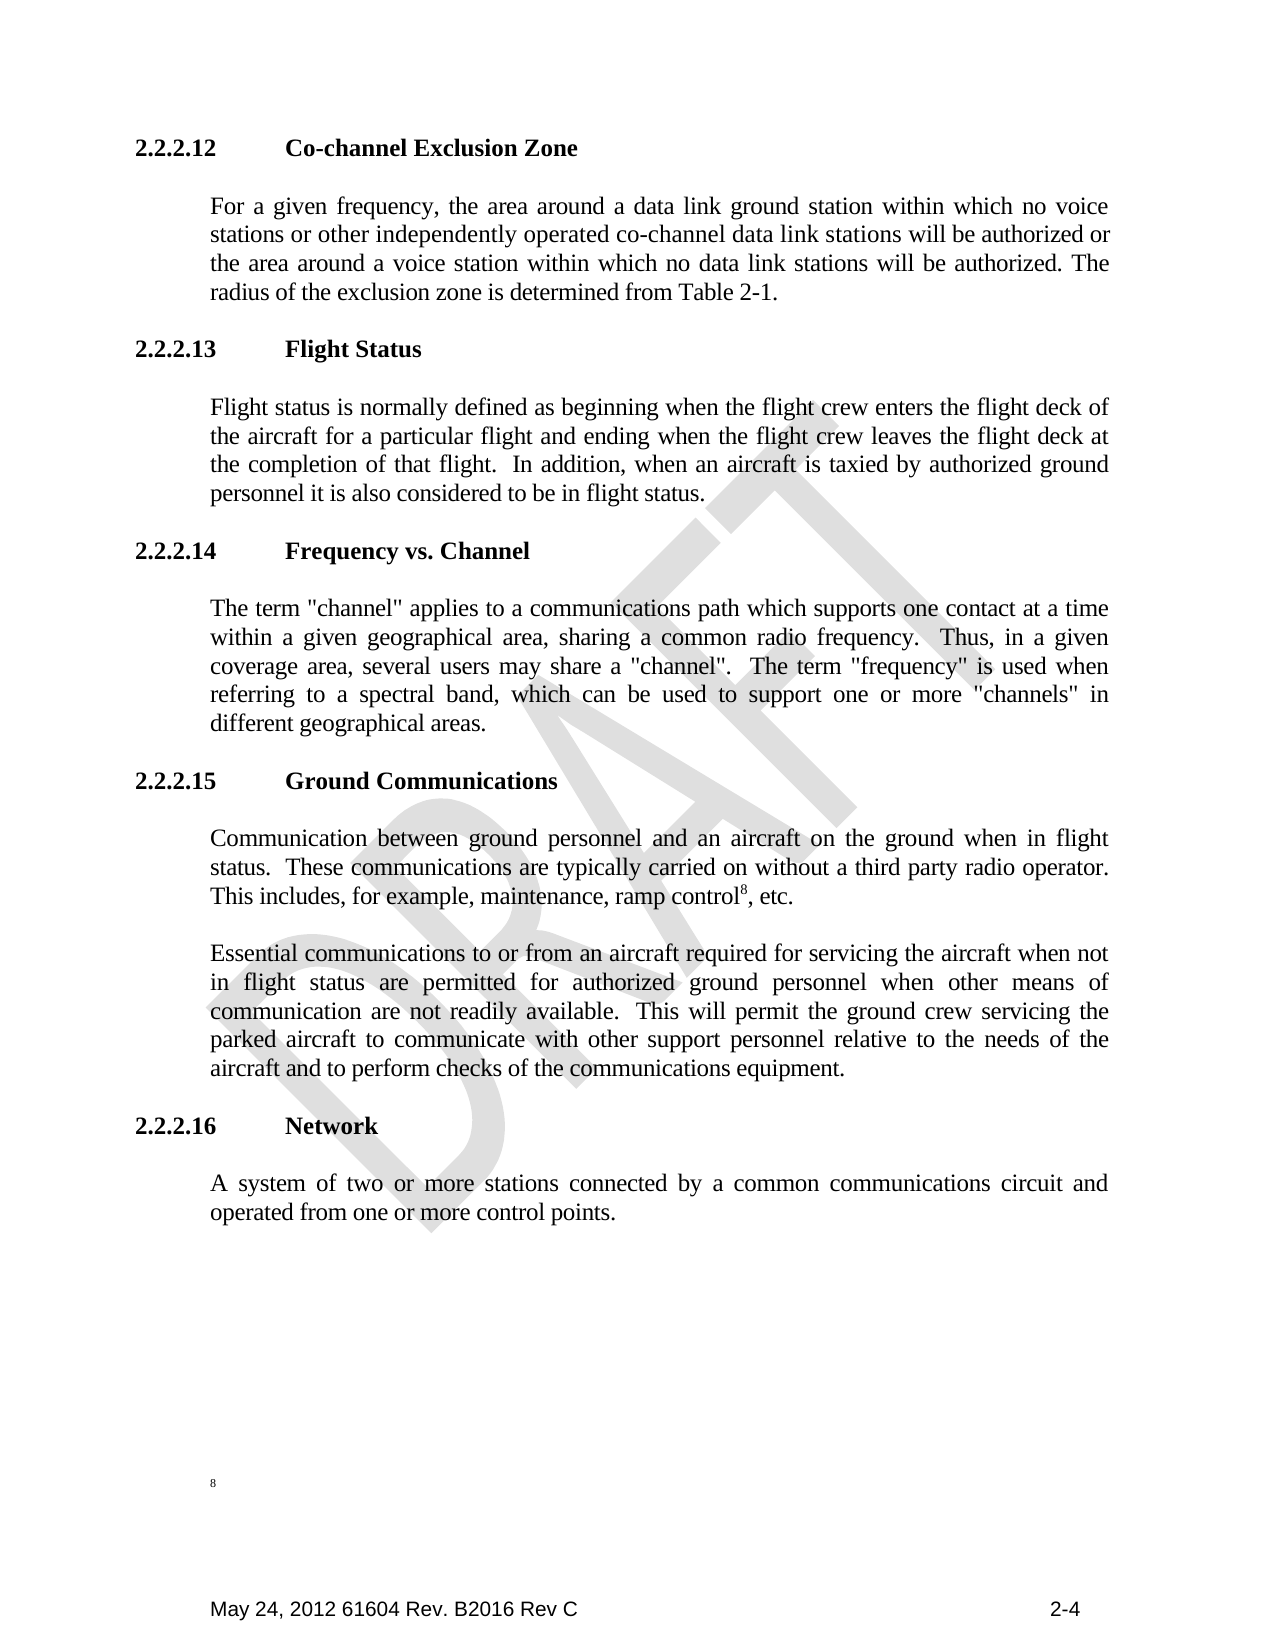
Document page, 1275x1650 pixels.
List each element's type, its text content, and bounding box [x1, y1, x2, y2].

subtitle Flight Status [135, 334, 1110, 363]
text The term "channel" applies to a communications path which supports one contact at a time within a given geographical area, sharing a common radio frequency. Thus, in a given coverage area, several users may share a "channel". The term "frequency" is used when referring to a spectral band, which can be used to support one or more "channels" in different geographical areas. [210, 593, 1110, 737]
text Essential communications to or from an aircraft required for servicing the aircraft when not in flight status are permitted for authorized ground personnel when other means of communication are not readily available. This will permit the ground crew servicing the parked aircraft to communicate with other support personnel relative to the needs of the aircraft and to perform checks of the communications equipment. [210, 938, 1110, 1082]
subtitle Co-channel Exclusion Zone [135, 133, 1110, 162]
subtitle Ground Communications [135, 766, 1110, 794]
text A system of two or more stations connected by a common communications circuit and operated from one or more control points. [210, 1168, 1110, 1226]
text Communication between ground personnel and an aircraft on the ground when in flight status. These communications are typically carried on without a third party radio operator. This includes, for example, maintenance, ramp control, etc. [210, 823, 1110, 909]
text For a given frequency, the area around a data link ground station within which no voice stations or other independently operated co-channel data link stations will be authorized or the area around a voice station within which no data link stations will be authorized. The radius of the exclusion zone is determined from Table 2-1. [210, 191, 1110, 306]
text Flight status is normally defined as beginning when the flight crew enters the flight deck of the aircraft for a particular flight and ending when the flight crew leaves the flight deck at the completion of that flight. In addition, when an aircraft is taxied by authorized ground personnel it is also considered to be in flight status. [210, 392, 1110, 507]
subtitle Frequency vs. Channel [135, 536, 1110, 564]
subtitle Network [135, 1111, 1110, 1139]
